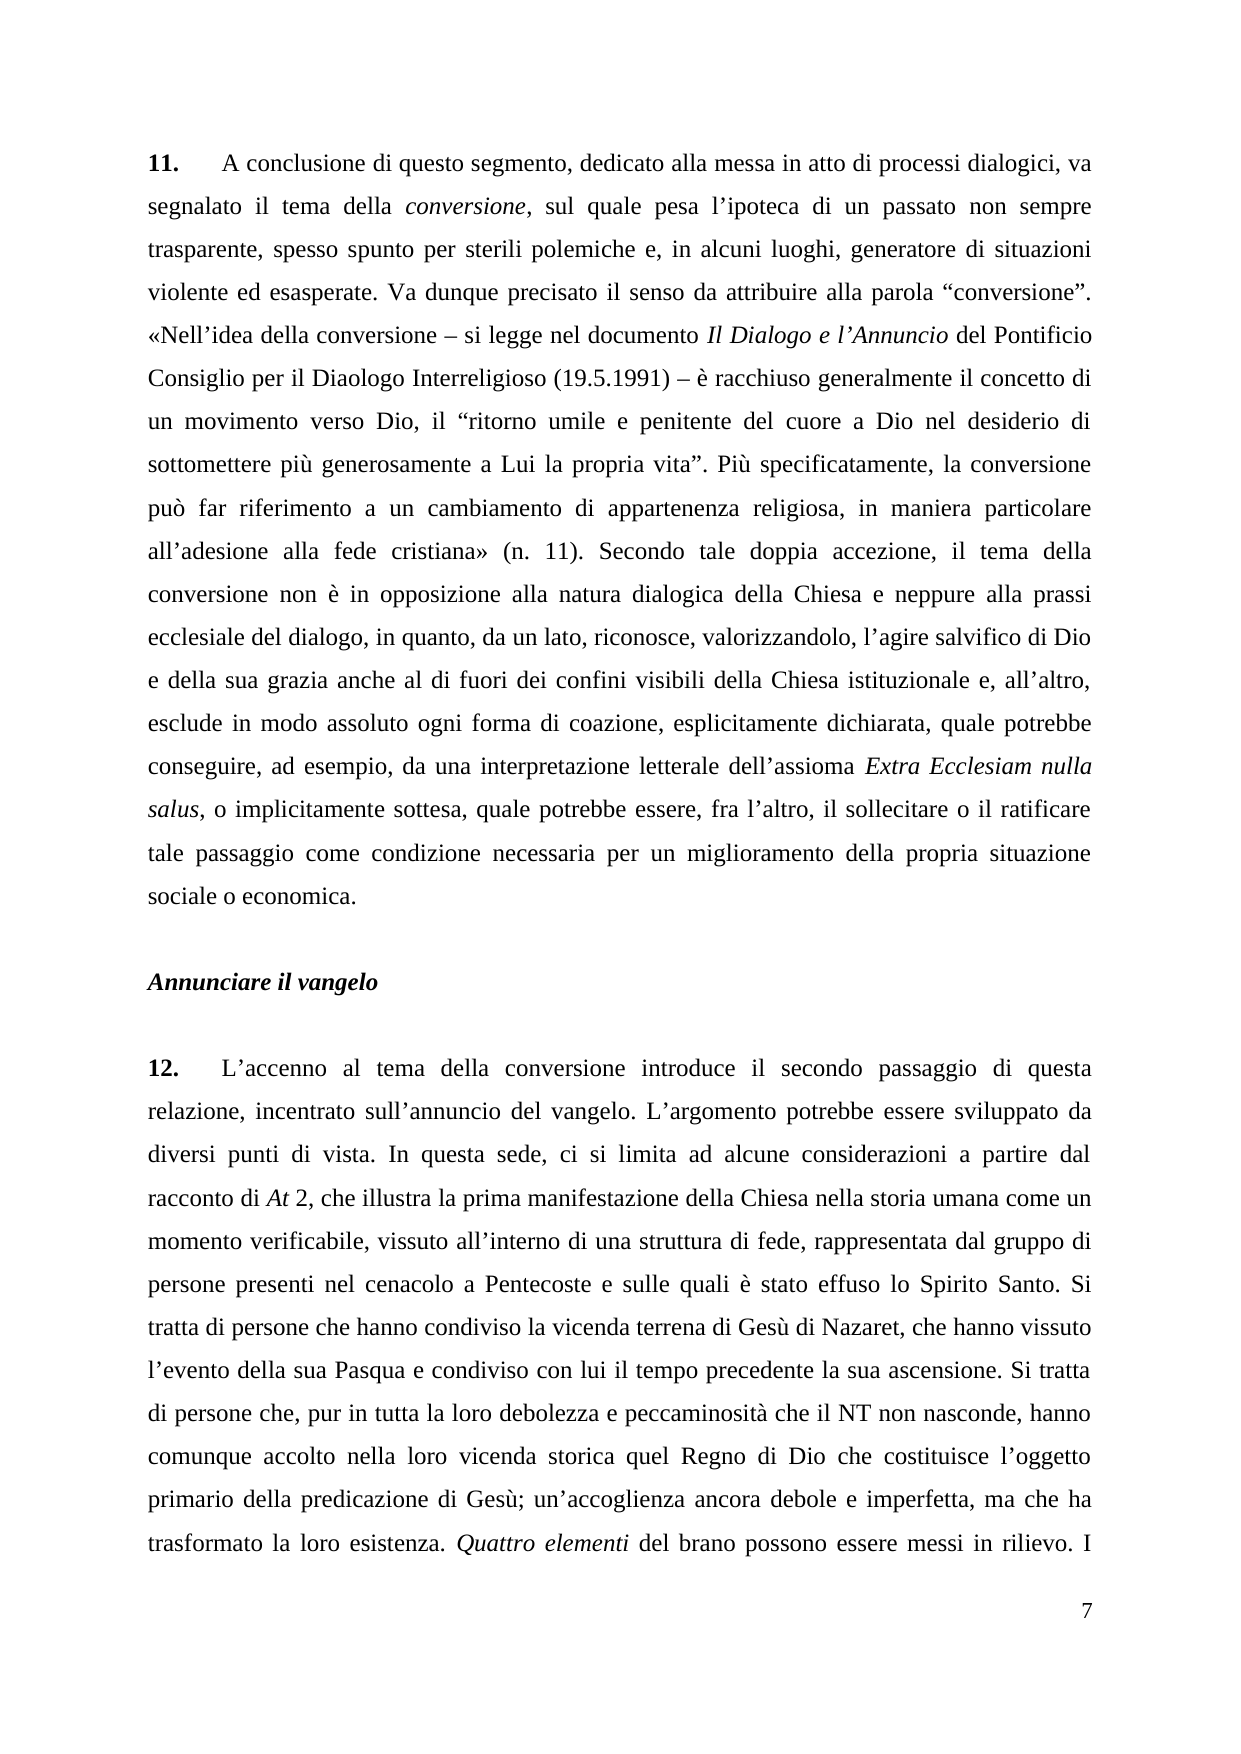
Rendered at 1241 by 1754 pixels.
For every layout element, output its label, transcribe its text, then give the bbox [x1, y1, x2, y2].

text Annunciare il vangelo [148, 967, 1092, 996]
text 11. A conclusione di questo segmento, dedicato alla messa in atto di processi dialogici, va segnalato il tema della conversione, sul quale pesa l’ipoteca di un passato non sempre trasparente, spesso spunto per sterili polemiche e, in alcuni luoghi, generatore di situazioni violente ed esasperate. Va dunque precisato il senso da attribuire alla parola “conversione”. «Nell’idea della conversione – si legge nel documento Il Dialogo e l’Annuncio del Pontificio Consiglio per il Diaologo Interreligioso (19.5.1991) – è racchiuso generalmente il concetto di un movimento verso Dio, il “ritorno umile e penitente del cuore a Dio nel desiderio di sottomettere più generosamente a Lui la propria vita”. Più specificatamente, la conversione può far riferimento a un cambiamento di appartenenza religiosa, in maniera particolare all’adesione alla fede cristiana» (n. 11). Secondo tale doppia accezione, il tema della conversione non è in opposizione alla natura dialogica della Chiesa e neppure alla prassi ecclesiale del dialogo, in quanto, da un lato, riconosce, valorizzandolo, l’agire salvifico di Dio e della sua grazia anche al di fuori dei confini visibili della Chiesa istituzionale e, all’altro, esclude in modo assoluto ogni forma di coazione, esplicitamente dichiarata, quale potrebbe conseguire, ad esempio, da una interpretazione letterale dell’assioma Extra Ecclesiam nulla salus, o implicitamente sottesa, quale potrebbe essere, fra l’altro, il sollecitare o il ratificare tale passaggio come condizione necessaria per un miglioramento della propria situazione sociale o economica. [148, 148, 1092, 909]
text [148, 1053, 1092, 1556]
